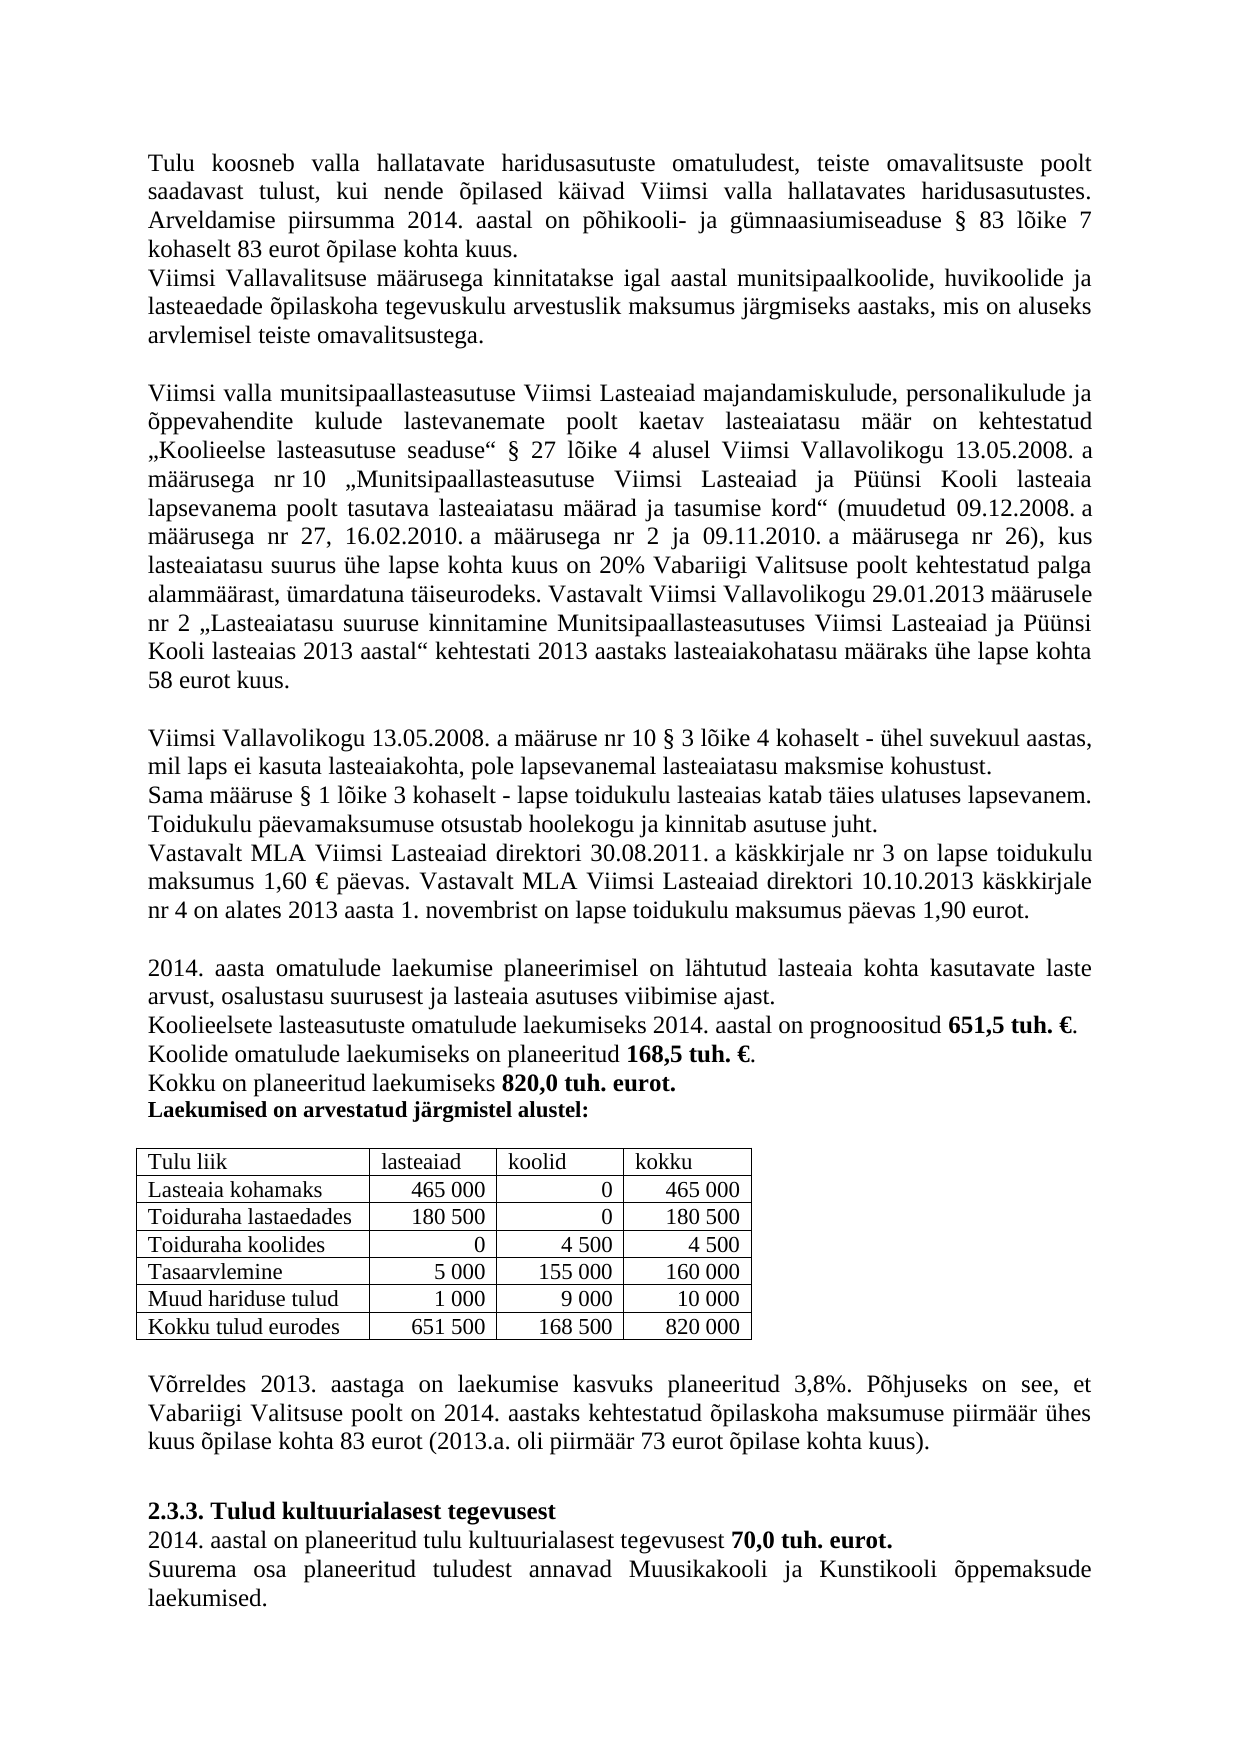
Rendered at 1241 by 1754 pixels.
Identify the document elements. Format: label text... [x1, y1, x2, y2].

text Vastavalt MLA Viimsi Lasteaiad direktori 30.08.2011. a käskkirjale nr 3 on lapse toidukulu maksumus 1,60 € päevas. Vastavalt MLA Viimsi Lasteaiad direktori 10.10.2013 käskkirjale nr 4 on alates 2013 aasta 1. novembrist on lapse toidukulu maksumus päevas 1,90 eurot. [148, 838, 1093, 924]
table_header koolid [497, 1149, 623, 1175]
table_cell 180 500 [370, 1203, 496, 1229]
table_cell 651 500 [370, 1313, 496, 1339]
table_cell 1 000 [370, 1285, 496, 1312]
table_cell Tasaarvlemine [137, 1258, 369, 1284]
table_cell 465 000 [624, 1176, 751, 1202]
table_cell 9 000 [497, 1285, 623, 1312]
table_cell Muud hariduse tulud [137, 1285, 369, 1312]
table_cell 4 500 [624, 1231, 751, 1257]
table_cell Kokku tulud eurodes [137, 1313, 369, 1339]
text Viimsi Vallavalitsuse määrusega kinnitatakse igal aastal munitsipaalkoolide, huvikoolide ja lasteaedade õpilaskoha tegevuskulu arvestuslik maksumus järgmiseks aastaks, mis on aluseks arvlemisel teiste omavalitsustega. [148, 263, 1093, 349]
table_cell 155 000 [497, 1258, 623, 1284]
text Suurema osa planeeritud tuludest annavad Muusikakooli ja Kunstikooli õppemaksude laekumised. [148, 1554, 1093, 1611]
table_cell Toiduraha koolides [137, 1231, 369, 1257]
text Sama määruse § 1 lõike 3 kohaselt - lapse toidukulu lasteaias katab täies ulatuses lapsevanem. Toidukulu päevamaksumuse otsustab hoolekogu ja kinnitab asutuse juht. [148, 780, 1093, 838]
table_cell 10 000 [624, 1285, 751, 1312]
table_cell Toiduraha lastaedades [137, 1203, 369, 1229]
table_header lasteaiad [370, 1149, 496, 1175]
text Tulu koosneb valla hallatavate haridusasutuste omatuludest, teiste omavalitsuste poolt saadavast tulust, kui nende õpilased käivad Viimsi valla hallatavates haridusasutustes. Arveldamise piirsumma 2014. aastal on põhikooli- ja gümnaasiumiseaduse § 83 lõike 7 kohaselt 83 eurot õpilase kohta kuus. [148, 148, 1093, 263]
table_cell Lasteaia kohamaks [137, 1176, 369, 1202]
text Võrreldes 2013. aastaga on laekumise kasvuks planeeritud 3,8%. Põhjuseks on see, et Vabariigi Valitsuse poolt on 2014. aastaks kehtestatud õpilaskoha maksumuse piirmäär ühes kuus õpilase kohta 83 eurot (2013.a. oli piirmäär 73 eurot õpilase kohta kuus). [148, 1369, 1093, 1455]
table_cell 160 000 [624, 1258, 751, 1284]
table_cell 0 [370, 1231, 496, 1257]
table_cell 465 000 [370, 1176, 496, 1202]
text Kokku on planeeritud laekumiseks 820,0 tuh. eurot. [148, 1068, 1093, 1096]
table_cell 4 500 [497, 1231, 623, 1257]
text 2.3.3. Tulud kultuurialasest tegevusest [148, 1496, 1093, 1525]
text Viimsi Vallavolikogu 13.05.2008. a määruse nr 10 § 3 lõike 4 kohaselt - ühel suvekuul aastas, mil laps ei kasuta lasteaiakohta, pole lapsevanemal lasteaiatasu maksmise kohustust. [148, 723, 1093, 780]
text Laekumised on arvestatud järgmistel alustel: [148, 1096, 1093, 1123]
table_header Tulu liik [137, 1149, 369, 1175]
table_cell 0 [497, 1176, 623, 1202]
table_cell 820 000 [624, 1313, 751, 1339]
text Viimsi valla munitsipaallasteasutuse Viimsi Lasteaiad majandamiskulude, personalikulude ja õppevahendite kulude lastevanemate poolt kaetav lasteaiatasu määr on kehtestatud „Koolieelse lasteasutuse seaduse“ § 27 lõike 4 alusel Viimsi Vallavolikogu 13.05.2008. a määrusega nr 10 „Munitsipaallasteasutuse Viimsi Lasteaiad ja Püünsi Kooli lasteaia lapsevanema poolt tasutava lasteaiatasu määrad ja tasumise kord“ (muudetud 09.12.2008. a määrusega nr 27, 16.02.2010. a määrusega nr 2 ja 09.11.2010. a määrusega nr 26), kus lasteaiatasu suurus ühe lapse kohta kuus on 20% Vabariigi Valitsuse poolt kehtestatud palga alammäärast, ümardatuna täiseurodeks. Vastavalt Viimsi Vallavolikogu 29.01.2013 määrusele nr 2 „Lasteaiatasu suuruse kinnitamine Munitsipaallasteasutuses Viimsi Lasteaiad ja Püünsi Kooli lasteaias 2013 aastal“ kehtestati 2013 aastaks lasteaiakohatasu määraks ühe lapse kohta 58 eurot kuus. [148, 378, 1093, 694]
table_cell 168 500 [497, 1313, 623, 1339]
text 2014. aastal on planeeritud tulu kultuurialasest tegevusest 70,0 tuh. eurot. [148, 1525, 1093, 1554]
table_cell 0 [497, 1203, 623, 1229]
text Koolide omatulude laekumiseks on planeeritud 168,5 tuh. €. [148, 1039, 1093, 1068]
text Koolieelsete lasteasutuste omatulude laekumiseks 2014. aastal on prognoositud 651,5 tuh. €. [148, 1010, 1093, 1039]
table_header kokku [624, 1149, 751, 1175]
table_cell 180 500 [624, 1203, 751, 1229]
table_cell 5 000 [370, 1258, 496, 1284]
text 2014. aasta omatulude laekumise planeerimisel on lähtutud lasteaia kohta kasutavate laste arvust, osalustasu suurusest ja lasteaia asutuses viibimise ajast. [148, 953, 1093, 1010]
